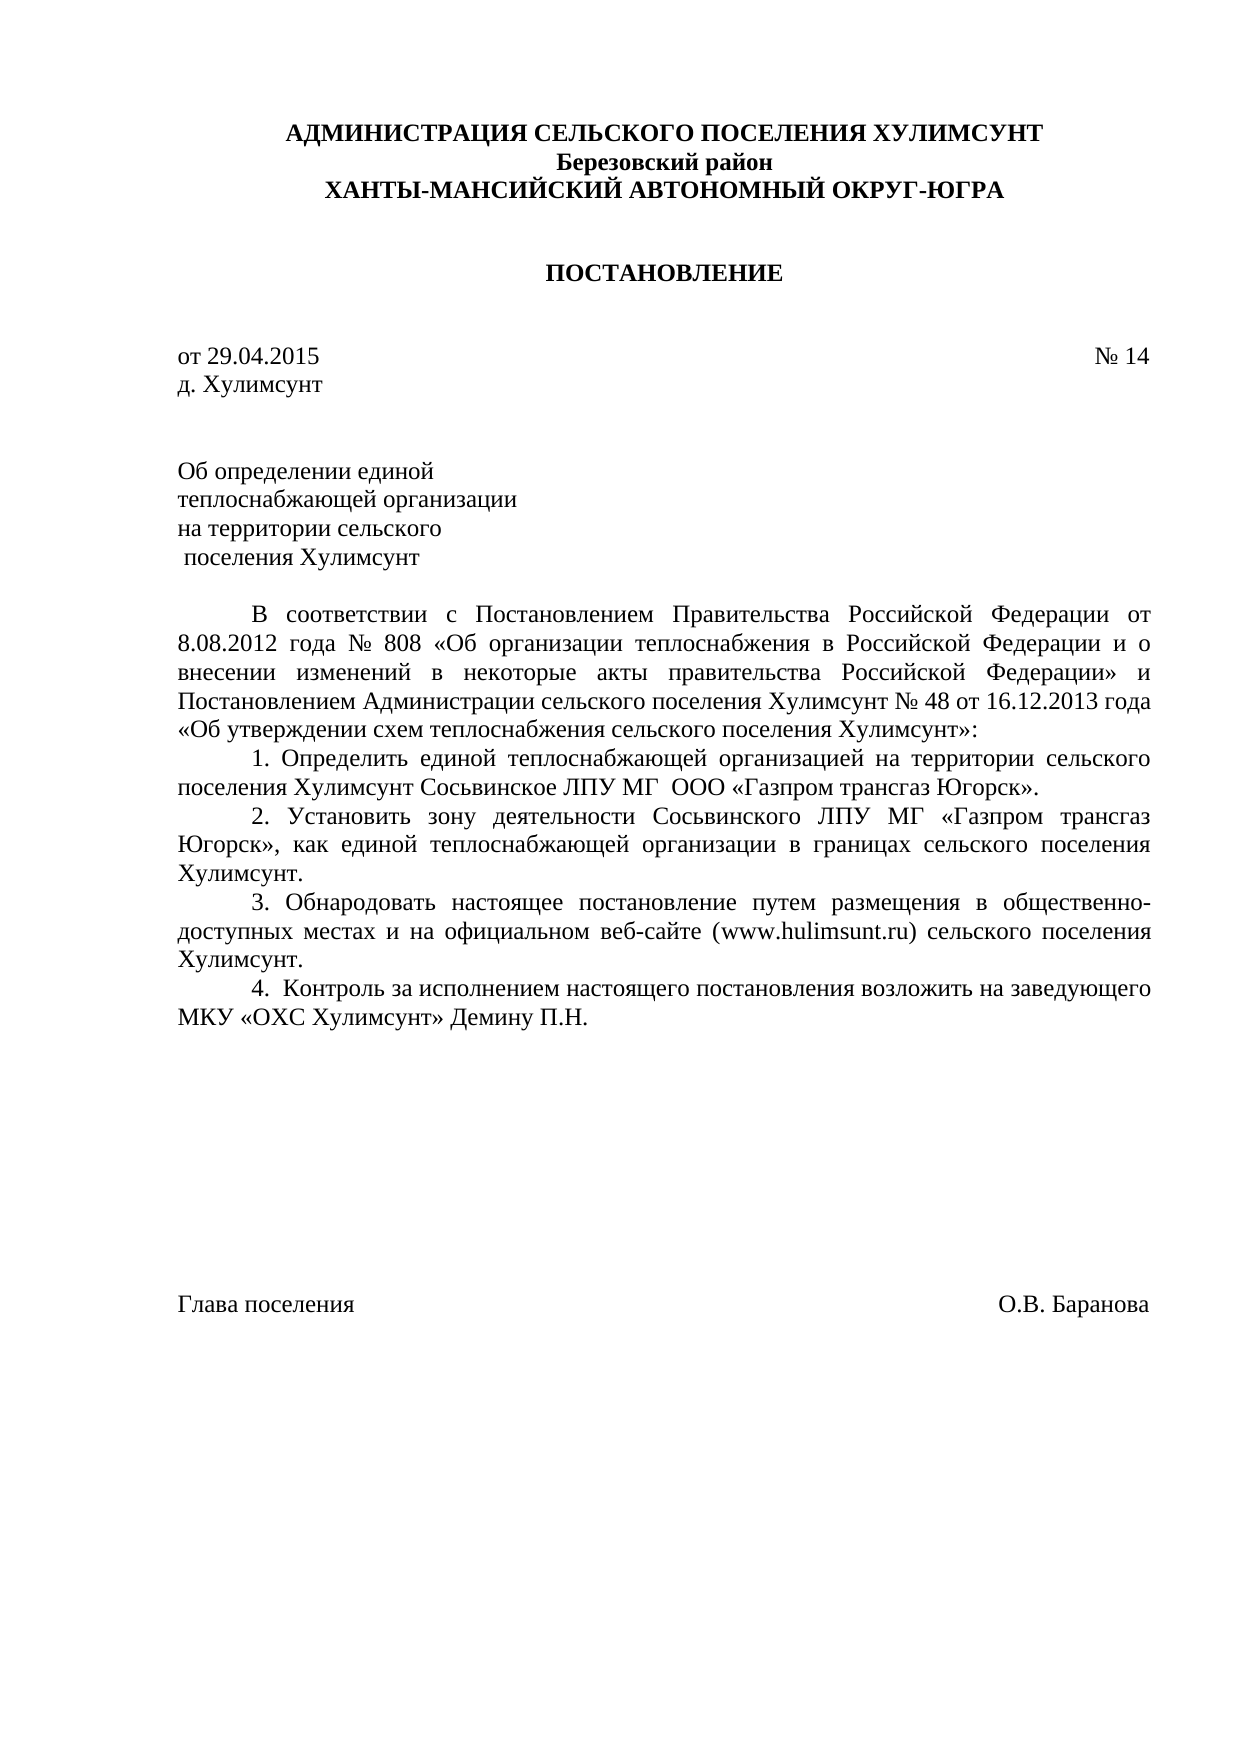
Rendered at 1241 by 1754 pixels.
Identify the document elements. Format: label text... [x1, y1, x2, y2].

text 4. Контроль за исполнением настоящего постановления возложить на заведующего МКУ «ОХС Хулимсунт» Демину П.Н. [177, 973, 1152, 1031]
text 3. Обнародовать настоящее постановление путем размещения в общественно-доступных местах и на официальном веб-сайте (www.hulimsunt.ru) сельского поселения Хулимсунт. [177, 887, 1152, 973]
text 2. Установить зону деятельности Сосьвинского ЛПУ МГ «Газпром трансгаз Югорск», как единой теплоснабжающей организации в границах сельского поселения Хулимсунт. [177, 801, 1152, 887]
text поселения Хулимсунт [177, 542, 1152, 571]
text на территории сельского [177, 513, 1152, 542]
text В соответствии с Постановлением Правительства Российской Федерации от 8.08.2012 года № 808 «Об организации теплоснабжения в Российской Федерации и о внесении изменений в некоторые акты правительства Российской Федерации» и Постановлением Администрации сельского поселения Хулимсунт № 48 от 16.12.2013 года «Об утверждении схем теплоснабжения сельского поселения Хулимсунт»: [177, 599, 1152, 743]
text д. Хулимсунт [177, 369, 1152, 398]
text теплоснабжающей организации [177, 484, 1152, 513]
text Администрация сельского поселения Хулимсунт [177, 118, 1152, 147]
text Об определении единой [177, 456, 1152, 484]
text Ханты-Мансийский автономный округ-Югра [177, 176, 1152, 204]
text от 29.04.2015 № 14 [177, 341, 1152, 369]
text Глава поселения О.В. Баранова [177, 1289, 1152, 1318]
text Березовский район [177, 147, 1152, 176]
text ПОСТАНОВЛЕНИЕ [177, 258, 1152, 287]
text 1. Определить единой теплоснабжающей организацией на территории сельского поселения Хулимсунт Сосьвинское ЛПУ МГ ООО «Газпром трансгаз Югорск». [177, 743, 1152, 801]
